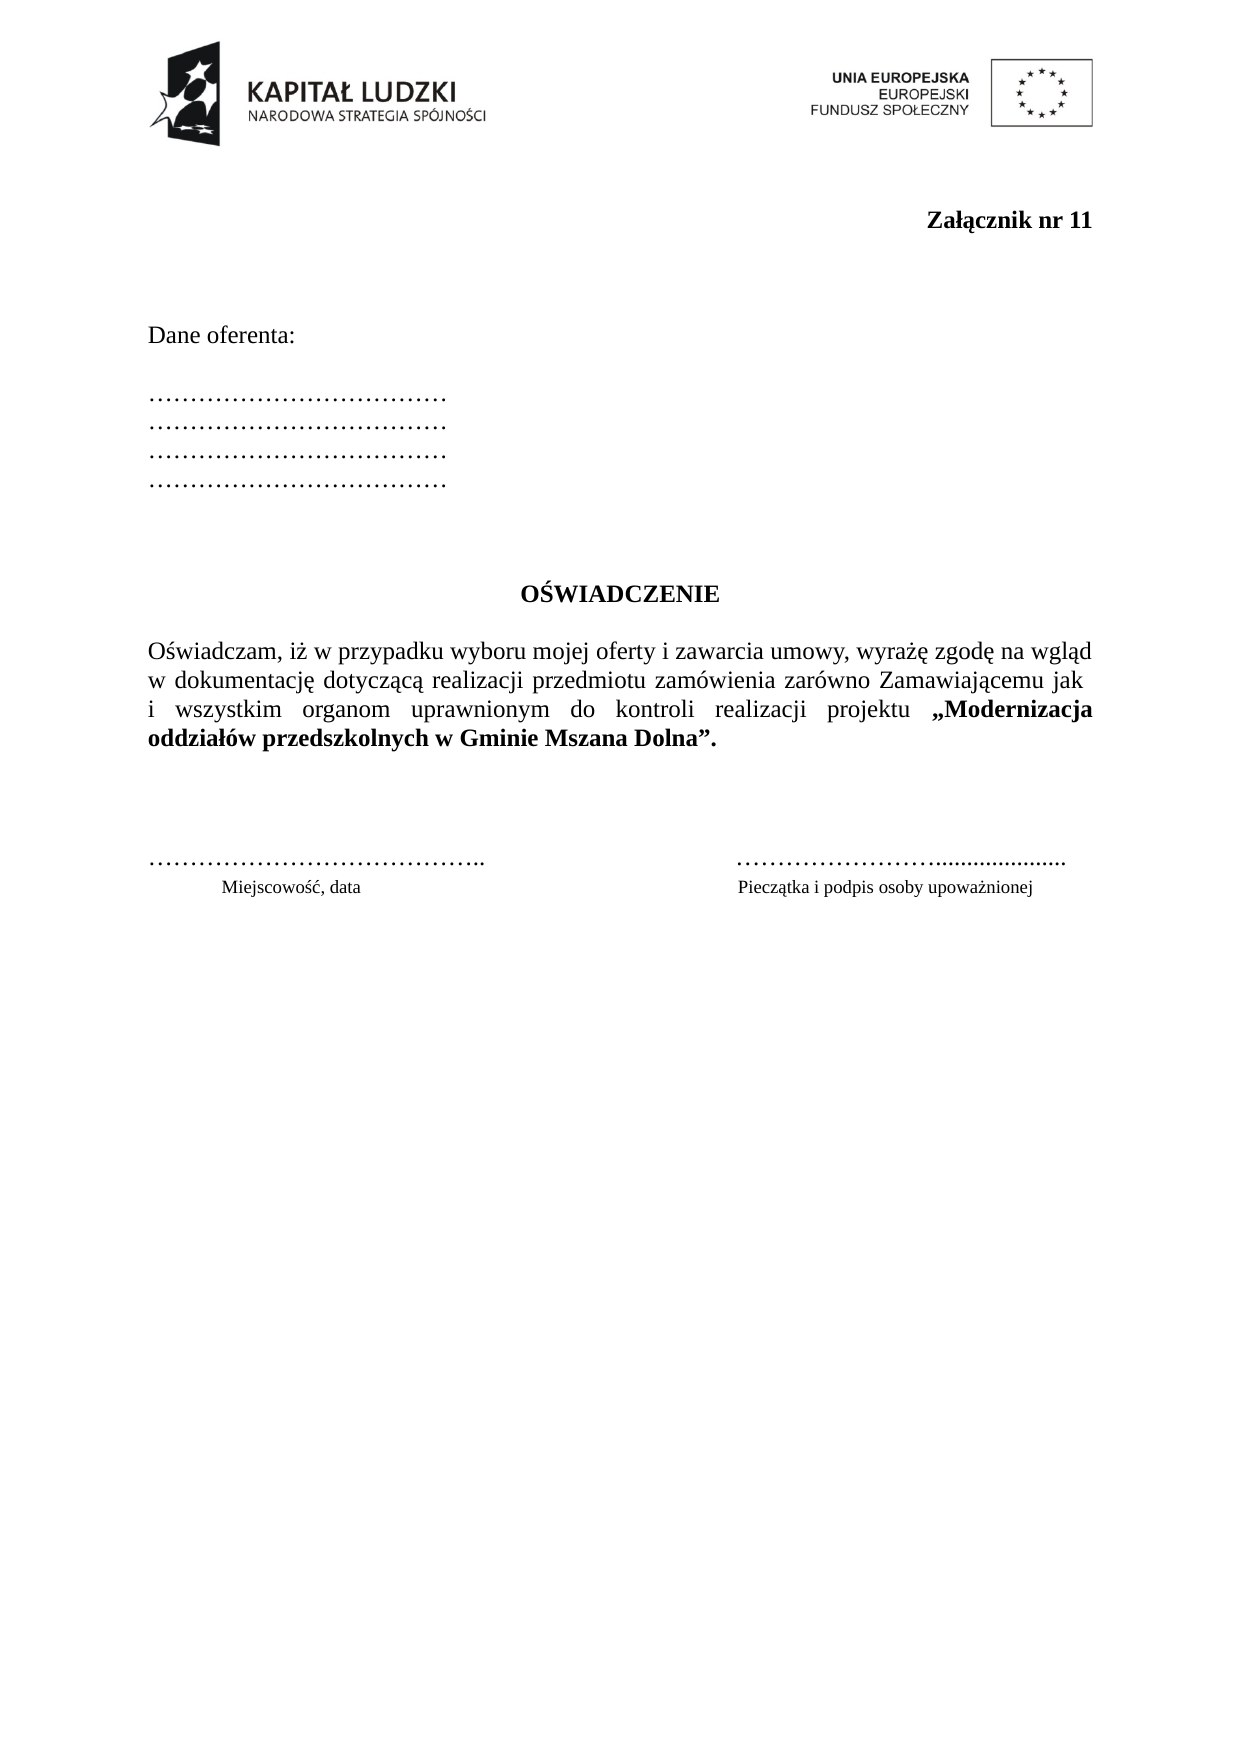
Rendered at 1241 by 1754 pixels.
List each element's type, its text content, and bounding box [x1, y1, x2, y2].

text OŚWIADCZENIE [148, 579, 1093, 608]
text Oświadczam, iż w przypadku wyboru mojej oferty i zawarcia umowy, wyrażę zgodę na wgląd w dokumentację dotyczącą realizacji przedmiotu zamówienia zarówno Zamawiającemu jak i wszystkim organom uprawnionym do kontroli realizacji projektu „Modernizacja oddziałów przedszkolnych w Gminie Mszana Dolna”. [148, 636, 1093, 751]
text ………………………………….. ……………………..................... Miejscowość, data Pieczątka i podpis osoby upoważnionej [148, 842, 1093, 899]
text ……………………………… [148, 378, 1093, 406]
text Załącznik nr 11 [148, 205, 1093, 234]
text ……………………………… [148, 464, 1093, 493]
text ……………………………… [148, 435, 1093, 464]
text Dane oferenta: [148, 320, 1093, 349]
text ……………………………… [148, 406, 1093, 435]
picture [148, 39, 1093, 147]
